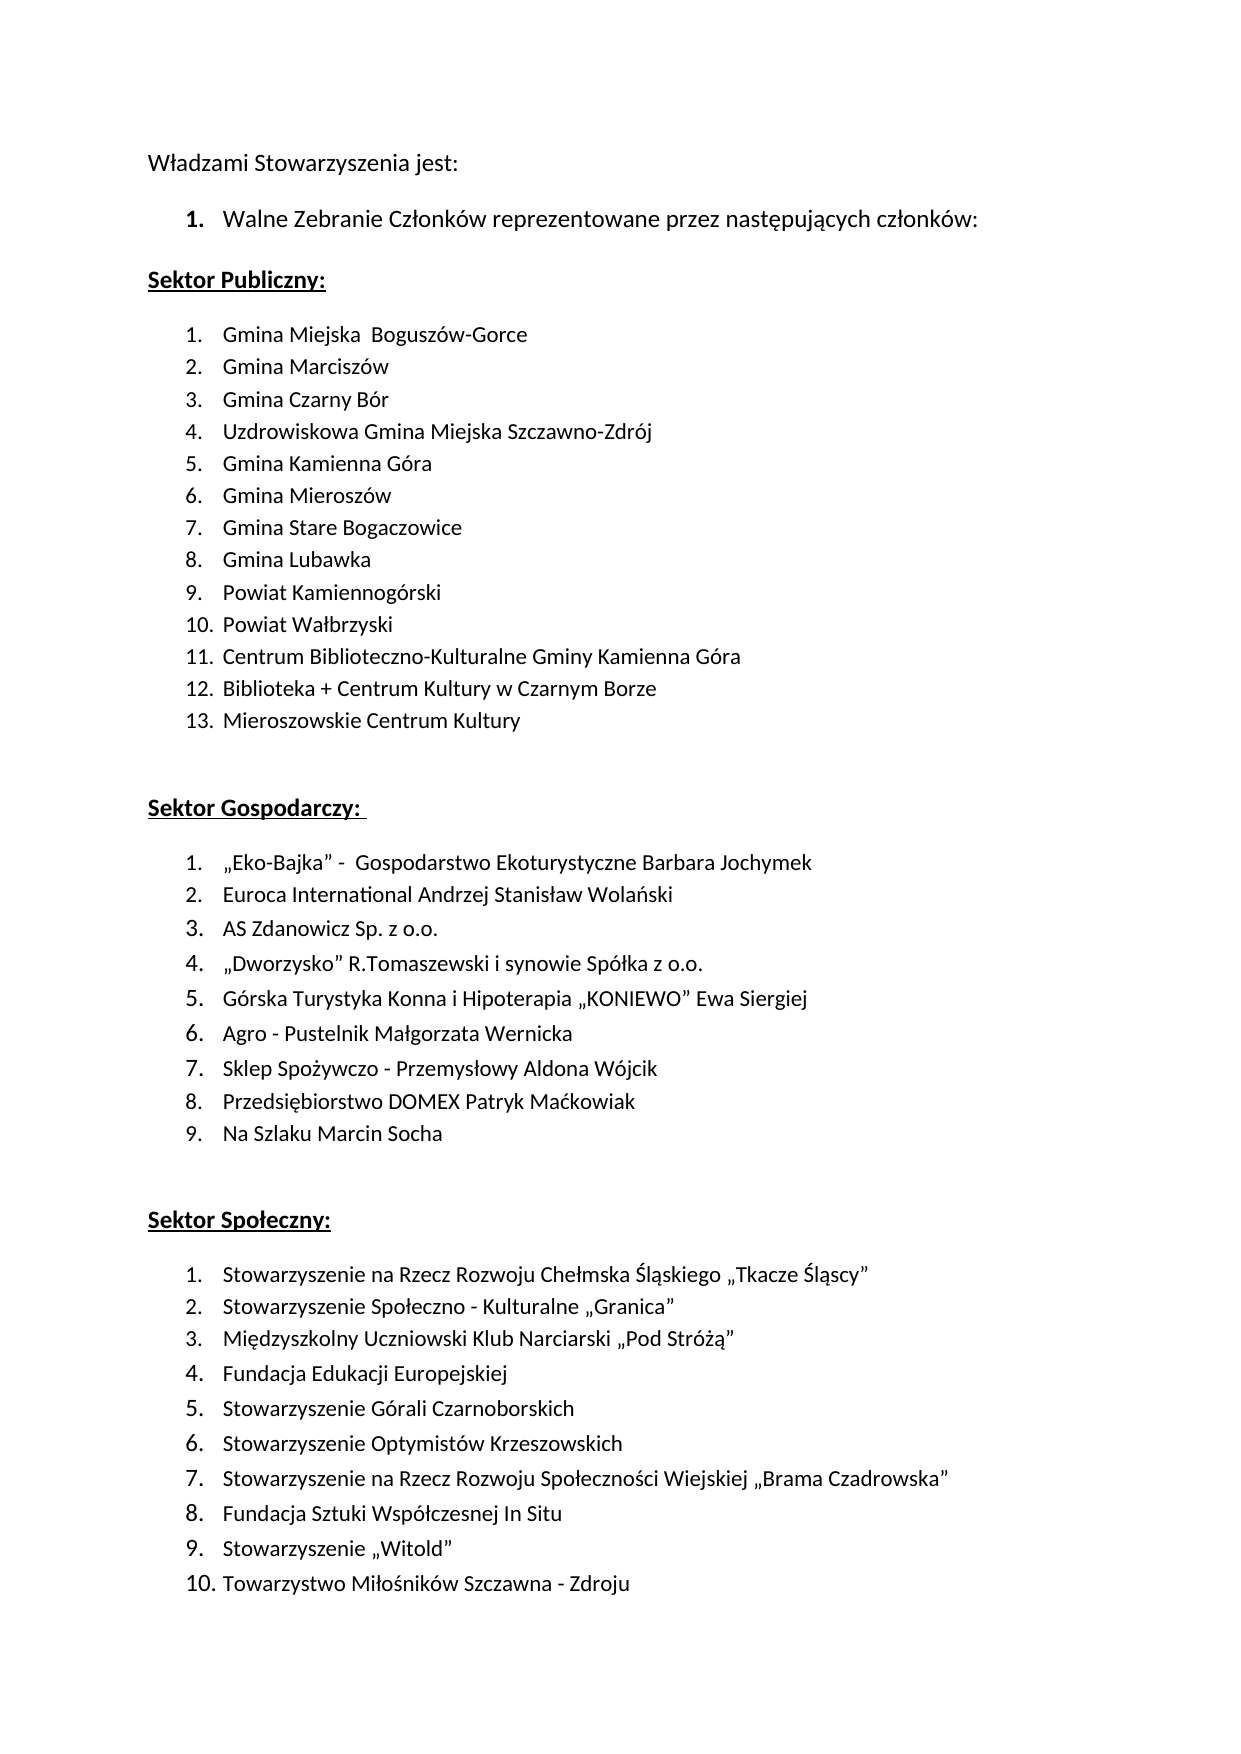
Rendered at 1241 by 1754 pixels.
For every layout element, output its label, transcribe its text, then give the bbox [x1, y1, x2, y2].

list Stowarzyszenie „Witold” [185, 1532, 1093, 1562]
list AS Zdanowicz Sp. z o.o. [185, 912, 1093, 942]
list Gmina Kamienna Góra [185, 449, 1093, 477]
text Sektor Publiczny: [148, 264, 1093, 295]
list Powiat Wałbrzyski [185, 610, 1093, 638]
list Gmina Miejska Boguszów-Gorce [185, 320, 1093, 348]
list Gmina Marciszów [185, 352, 1093, 381]
list Euroca International Andrzej Stanisław Wolański [185, 880, 1093, 908]
list „Dworzysko” R.Tomaszewski i synowie Spółka z o.o. [185, 947, 1093, 977]
text Władzami Stowarzyszenia jest: [148, 148, 1093, 178]
list Stowarzyszenie Optymistów Krzeszowskich [185, 1427, 1093, 1457]
list Stowarzyszenie Górali Czarnoborskich [185, 1392, 1093, 1422]
list „Eko-Bajka” - Gospodarstwo Ekoturystyczne Barbara Jochymek [185, 848, 1093, 876]
list Towarzystwo Miłośników Szczawna - Zdroju [185, 1567, 1093, 1597]
list Centrum Biblioteczno-Kulturalne Gminy Kamienna Góra [185, 642, 1093, 670]
list Walne Zebranie Członków reprezentowane przez następujących członków: [185, 203, 1093, 234]
list Biblioteka + Centrum Kultury w Czarnym Borze [185, 674, 1093, 702]
list Gmina Mieroszów [185, 481, 1093, 509]
list Gmina Lubawka [185, 546, 1093, 574]
list Stowarzyszenie Społeczno - Kulturalne „Granica” [185, 1292, 1093, 1320]
list Agro - Pustelnik Małgorzata Wernicka [185, 1017, 1093, 1047]
list Uzdrowiskowa Gmina Miejska Szczawno-Zdrój [185, 417, 1093, 445]
list Fundacja Sztuki Współczesnej In Situ [185, 1497, 1093, 1527]
list Międzyszkolny Uczniowski Klub Narciarski „Pod Stróżą” [185, 1324, 1093, 1353]
list Mieroszowskie Centrum Kultury [185, 707, 1093, 734]
text Sektor Społeczny: [148, 1204, 1093, 1235]
list Powiat Kamiennogórski [185, 578, 1093, 606]
list Górska Turystyka Konna i Hipoterapia „KONIEWO” Ewa Siergiej [185, 982, 1093, 1012]
list Przedsiębiorstwo DOMEX Patryk Maćkowiak [185, 1087, 1093, 1115]
list Stowarzyszenie na Rzecz Rozwoju Społeczności Wiejskiej „Brama Czadrowska” [185, 1462, 1093, 1492]
list Sklep Spożywczo - Przemysłowy Aldona Wójcik [185, 1052, 1093, 1082]
list Fundacja Edukacji Europejskiej [185, 1357, 1093, 1387]
list Gmina Stare Bogaczowice [185, 513, 1093, 541]
list Gmina Czarny Bór [185, 385, 1093, 413]
list Na Szlaku Marcin Socha [185, 1119, 1093, 1147]
text Sektor Gospodarczy: [148, 792, 1093, 822]
list Stowarzyszenie na Rzecz Rozwoju Chełmska Śląskiego „Tkacze Śląscy” [185, 1260, 1093, 1288]
